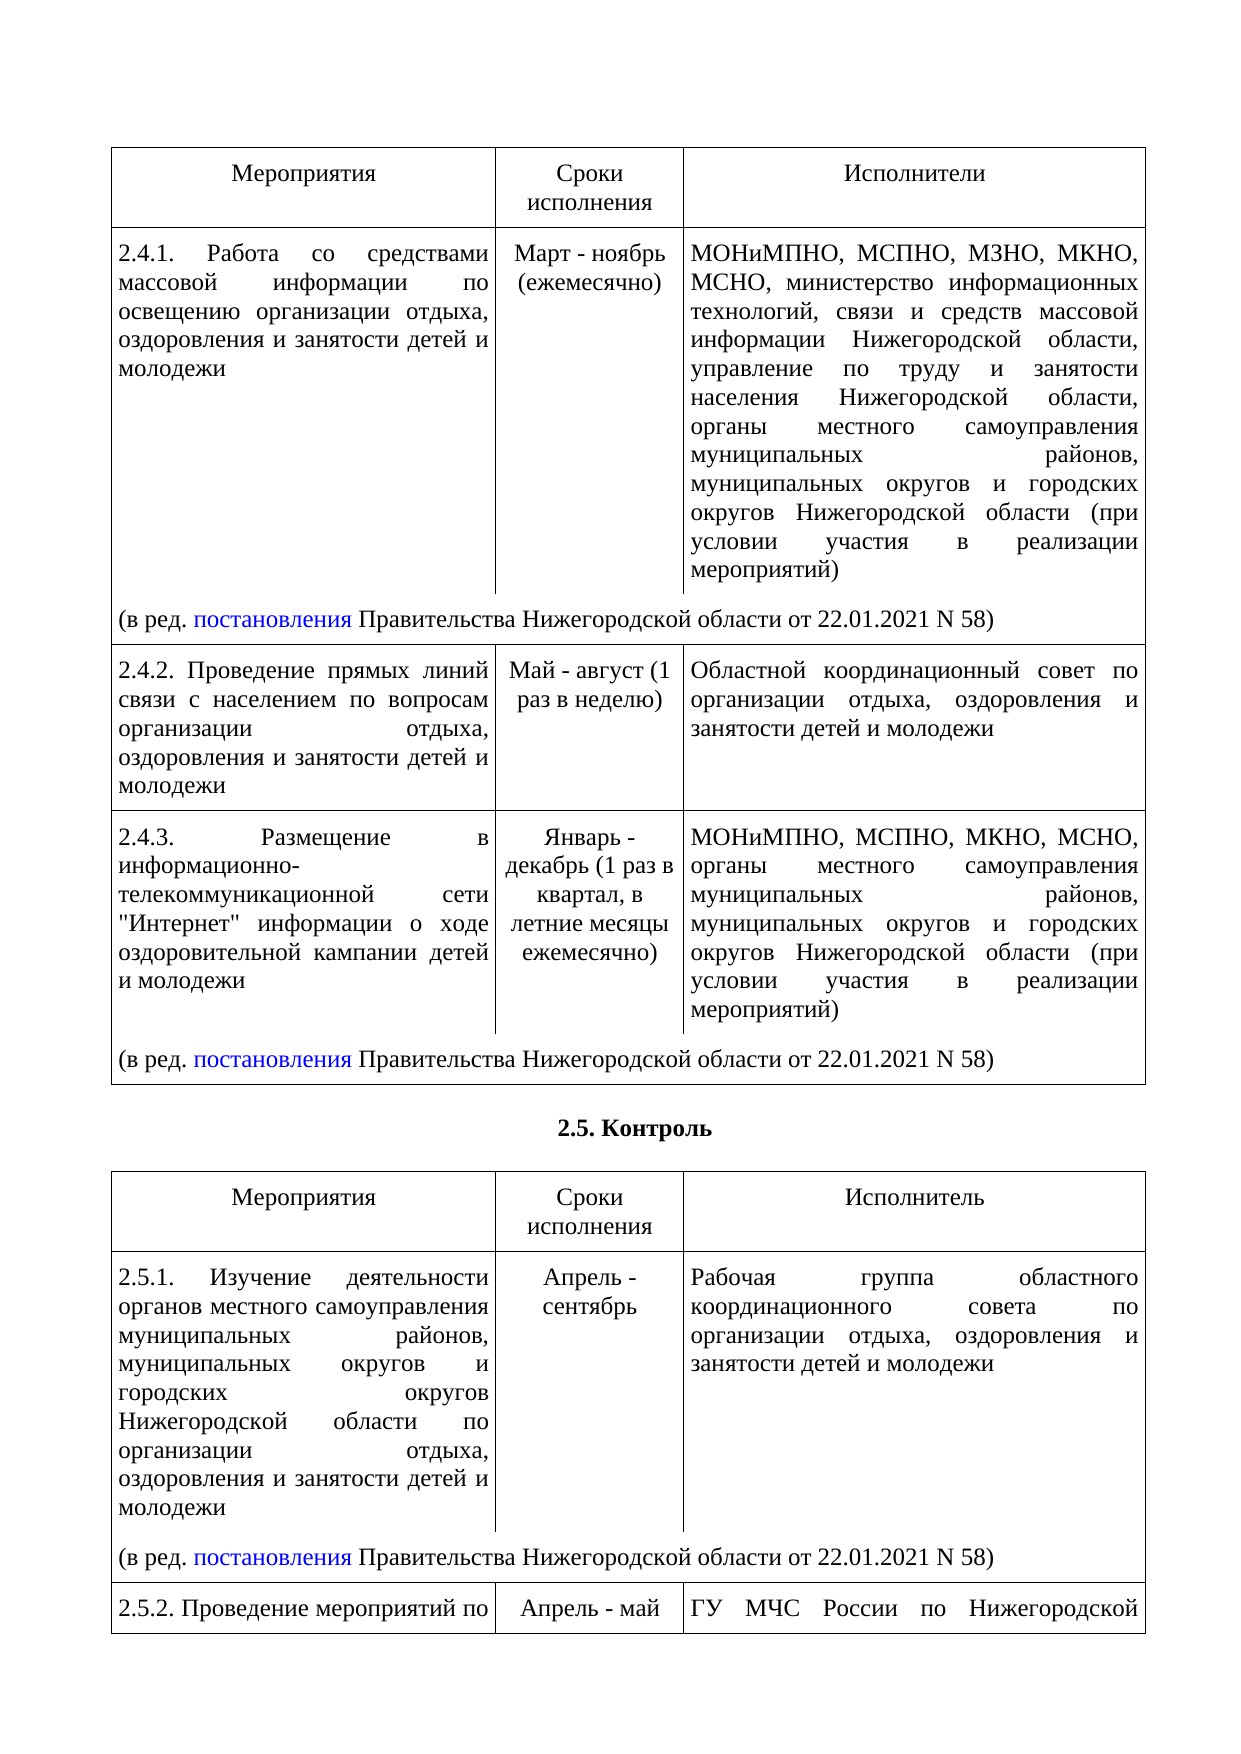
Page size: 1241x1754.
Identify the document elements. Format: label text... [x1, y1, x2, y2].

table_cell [684, 1583, 1145, 1633]
table_header Сроки исполнения [496, 1172, 683, 1251]
table_cell 2.4.3. Размещение в информационно-телекоммуникационной сети "Интернет" информации о ходе оздоровительной кампании детей и молодежи [112, 811, 495, 1033]
table_cell (в ред. постановления Правительства Нижегородской области от 22.01.2021 N 58) [112, 1532, 1145, 1582]
table_header Исполнитель [684, 1172, 1145, 1251]
table_cell Апрель - сентябрь [496, 1252, 683, 1532]
table_cell Май - август (1 раз в неделю) [496, 645, 683, 810]
table_cell Рабочая группа областного координационного совета по организации отдыха, оздоровления и занятости детей и молодежи [684, 1252, 1145, 1532]
table_cell 2.4.1. Работа со средствами массовой информации по освещению организации отдыха, оздоровления и занятости детей и молодежи [112, 228, 495, 594]
table_cell Январь - декабрь (1 раз в квартал, в летние месяцы ежемесячно) [496, 811, 683, 1033]
table_cell (в ред. постановления Правительства Нижегородской области от 22.01.2021 N 58) [112, 594, 1145, 644]
table_cell Областной координационный совет по организации отдыха, оздоровления и занятости детей и молодежи [684, 645, 1145, 810]
table_cell 2.5.1. Изучение деятельности органов местного самоуправления муниципальных районов, муниципальных округов и городских округов Нижегородской области по организации отдыха, оздоровления и занятости детей и молодежи [112, 1252, 495, 1532]
table_cell МОНиМПНО, МСПНО, МЗНО, МКНО, МСНО, министерство информационных технологий, связи и средств массовой информации Нижегородской области, управление по труду и занятости населения Нижегородской области, органы местного самоуправления муниципальных районов, муниципальных округов и городских округов Нижегородской области (при условии участия в реализации мероприятий) [684, 228, 1145, 594]
table_header Исполнители [684, 148, 1145, 227]
table_cell Апрель - май [496, 1583, 683, 1633]
table_header Мероприятия [112, 148, 495, 227]
table_cell МОНиМПНО, МСПНО, МКНО, МСНО, органы местного самоуправления муниципальных районов, муниципальных округов и городских округов Нижегородской области (при условии участия в реализации мероприятий) [684, 811, 1145, 1033]
table_cell Март - ноябрь (ежемесячно) [496, 228, 683, 594]
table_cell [112, 1583, 495, 1633]
table_cell 2.4.2. Проведение прямых линий связи с населением по вопросам организации отдыха, оздоровления и занятости детей и молодежи [112, 645, 495, 810]
table_header Сроки исполнения [496, 148, 683, 227]
table_header Мероприятия [112, 1172, 495, 1251]
title 2.5. Контроль [118, 1113, 1152, 1142]
table_cell (в ред. постановления Правительства Нижегородской области от 22.01.2021 N 58) [112, 1034, 1145, 1083]
